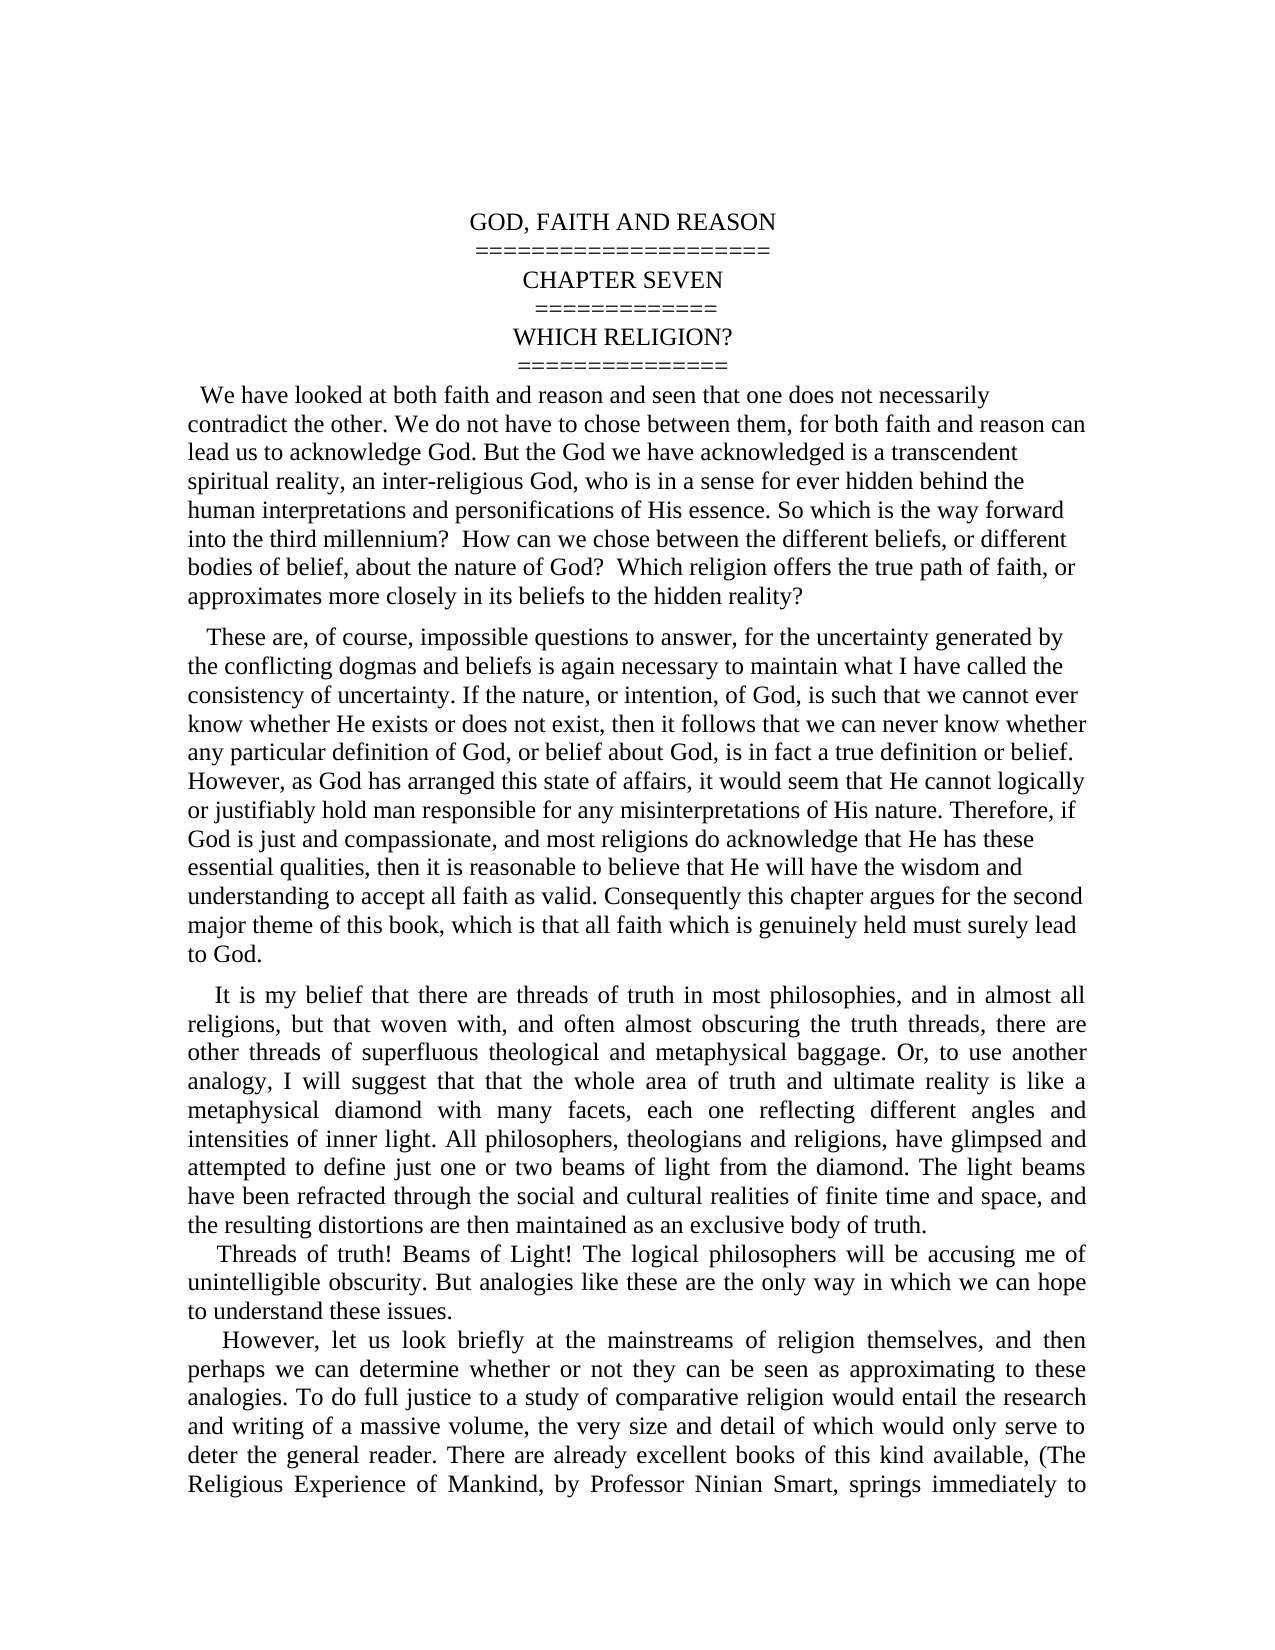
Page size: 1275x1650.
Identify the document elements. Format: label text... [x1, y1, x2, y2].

subtitle GOD, FAITH AND REASON [120, 207, 1087, 236]
text Threads of truth! Beams of Light! The logical philosophers will be accusing me of unintelligible obscurity. But analogies like these are the only way in which we can hope to understand these issues. [187, 1239, 1087, 1325]
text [187, 1325, 1087, 1497]
text WHICH RELIGION? [158, 322, 1087, 351]
text =============== [158, 351, 1087, 380]
text It is my belief that there are threads of truth in most philosophies, and in almost all religions, but that woven with, and often almost obscuring the truth threads, there are other threads of superfluous theological and metaphysical baggage. Or, to use another analogy, I will suggest that that the whole area of truth and ultimate reality is like a metaphysical diamond with many facets, each one reflecting different angles and intensities of inner light. All philosophers, theologians and religions, have glimpsed and attempted to define just one or two beams of light from the diamond. The light beams have been refracted through the social and cultural realities of finite time and space, and the resulting distortions are then maintained as an exclusive body of truth. [187, 980, 1087, 1239]
text We have looked at both faith and reason and seen that one does not necessarily contradict the other. We do not have to chose between them, for both faith and reason can lead us to acknowledge God. But the God we have acknowledged is a transcendent spiritual reality, an inter-religious God, who is in a sense for ever hidden behind the human interpretations and personifications of His essence. So which is the way forward into the third millennium? How can we chose between the different beliefs, or different bodies of belief, about the nature of God? Which religion offers the true path of faith, or approximates more closely in its beliefs to the hidden reality? [187, 380, 1087, 610]
subtitle CHAPTER SEVEN [158, 265, 1087, 294]
text These are, of course, impossible questions to answer, for the uncertainty generated by the conflicting dogmas and beliefs is again necessary to maintain what I have called the consistency of uncertainty. If the nature, or intention, of God, is such that we cannot ever know whether He exists or does not exist, then it follows that we can never know whether any particular definition of God, or belief about God, is in fact a true definition or belief. However, as God has arranged this state of affairs, it would seem that He cannot logically or justifiably hold man responsible for any misinterpretations of His nature. Therefore, if God is just and compassionate, and most religions do acknowledge that He has these essential qualities, then it is reasonable to believe that He will have the wisdom and understanding to accept all faith as valid. Consequently this chapter argues for the second major theme of this book, which is that all faith which is genuinely held must surely lead to God. [187, 622, 1087, 967]
text ===================== [158, 236, 1087, 265]
subtitle ============= [158, 294, 1087, 322]
